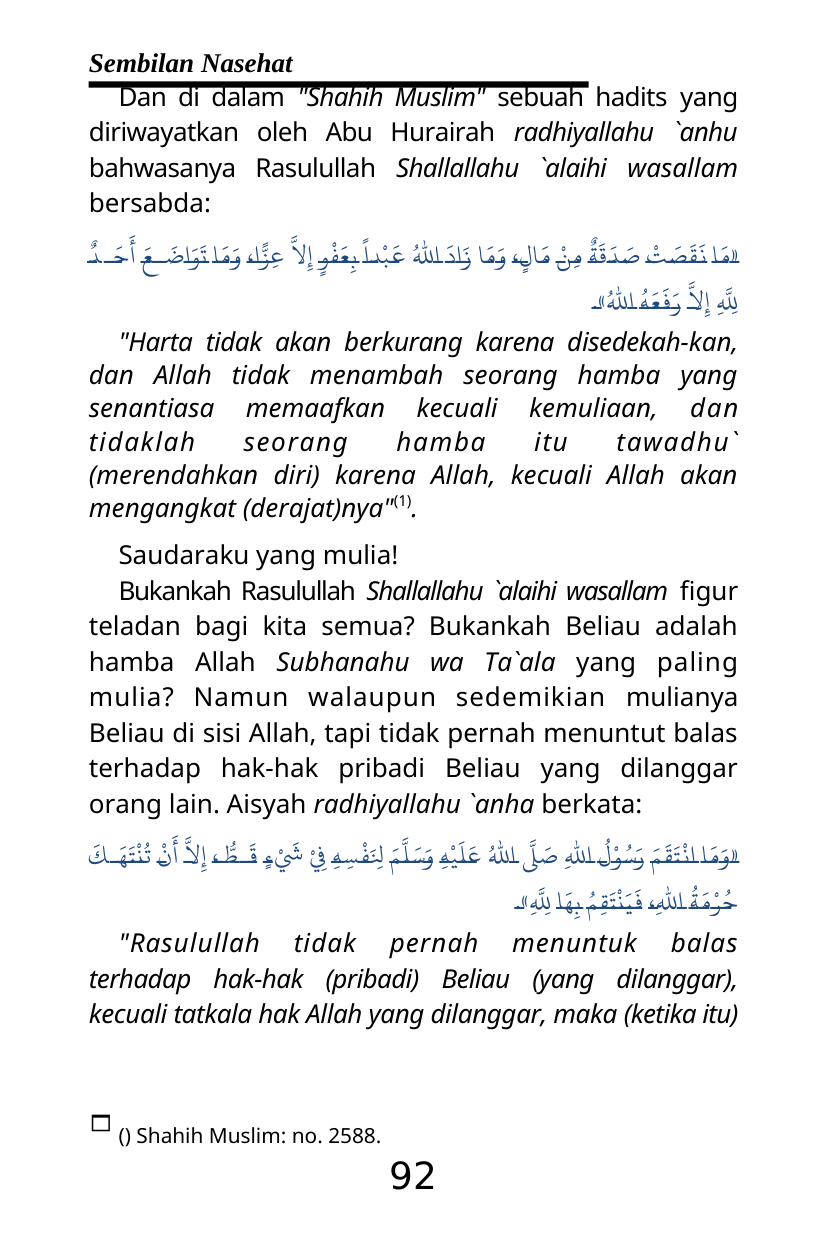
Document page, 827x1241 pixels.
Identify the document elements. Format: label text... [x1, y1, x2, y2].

text «وَمَا انْتَقَمَ رَسُوْلُ اللهِ صَلَّى اللهُ عَلَيْهِ وَسَلَّمَ لِنَفْسِهِ فِيْ شَيْءٍ قَطُّ، إِلاَّ أَنْ تُنْتَهَكَ حُرْمَةُ اللهِ، فَيَنْتَقِمُ بِهَا لِلَّهِ». [89, 833, 738, 925]
text Saudaraku yang mulia! [89, 537, 738, 572]
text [89, 925, 738, 1031]
text Bukankah Rasulullah Shallallahu `alaihi wasallam figur teladan bagi kita semua? Bukankah Beliau adalah hamba Allah Subhanahu wa Ta`ala yang paling mulia? Namun walaupun sedemikian mulianya Beliau di sisi Allah, tapi tidak pernah menuntut balas terhadap hak-hak pribadi Beliau yang dilanggar orang lain. Aisyah radhiyallahu `anha berkata: [89, 572, 738, 821]
text «مَا نَقَصَتْ صَدَقَةٌ مِنْ مَالٍ، وَمَا زَادَ اللهُ عَبْداً بِعَفْوٍ إِلاَّ عِزًّا، وَمَا تَوَاضَعَ أَحَدٌ لِلَّهِ إِلاَّ رَفَعَهُ اللهُ». [89, 233, 738, 324]
text Dan di dalam "Shahih Muslim" sebuah hadits yang diriwayatkan oleh Abu Hurairah radhiyallahu `anhu bahwasanya Rasulullah Shallallahu `alaihi wasallam bersabda: [89, 78, 738, 221]
text "Harta tidak akan berkurang karena disedekah-kan, dan Allah tidak menambah seorang hamba yang senantiasa memaafkan kecuali kemuliaan, dan tidaklah seorang hamba itu tawadhu` (merendahkan diri) karena Allah, kecuali Allah akan mengangkat (derajat)nya"(). [89, 324, 738, 524]
